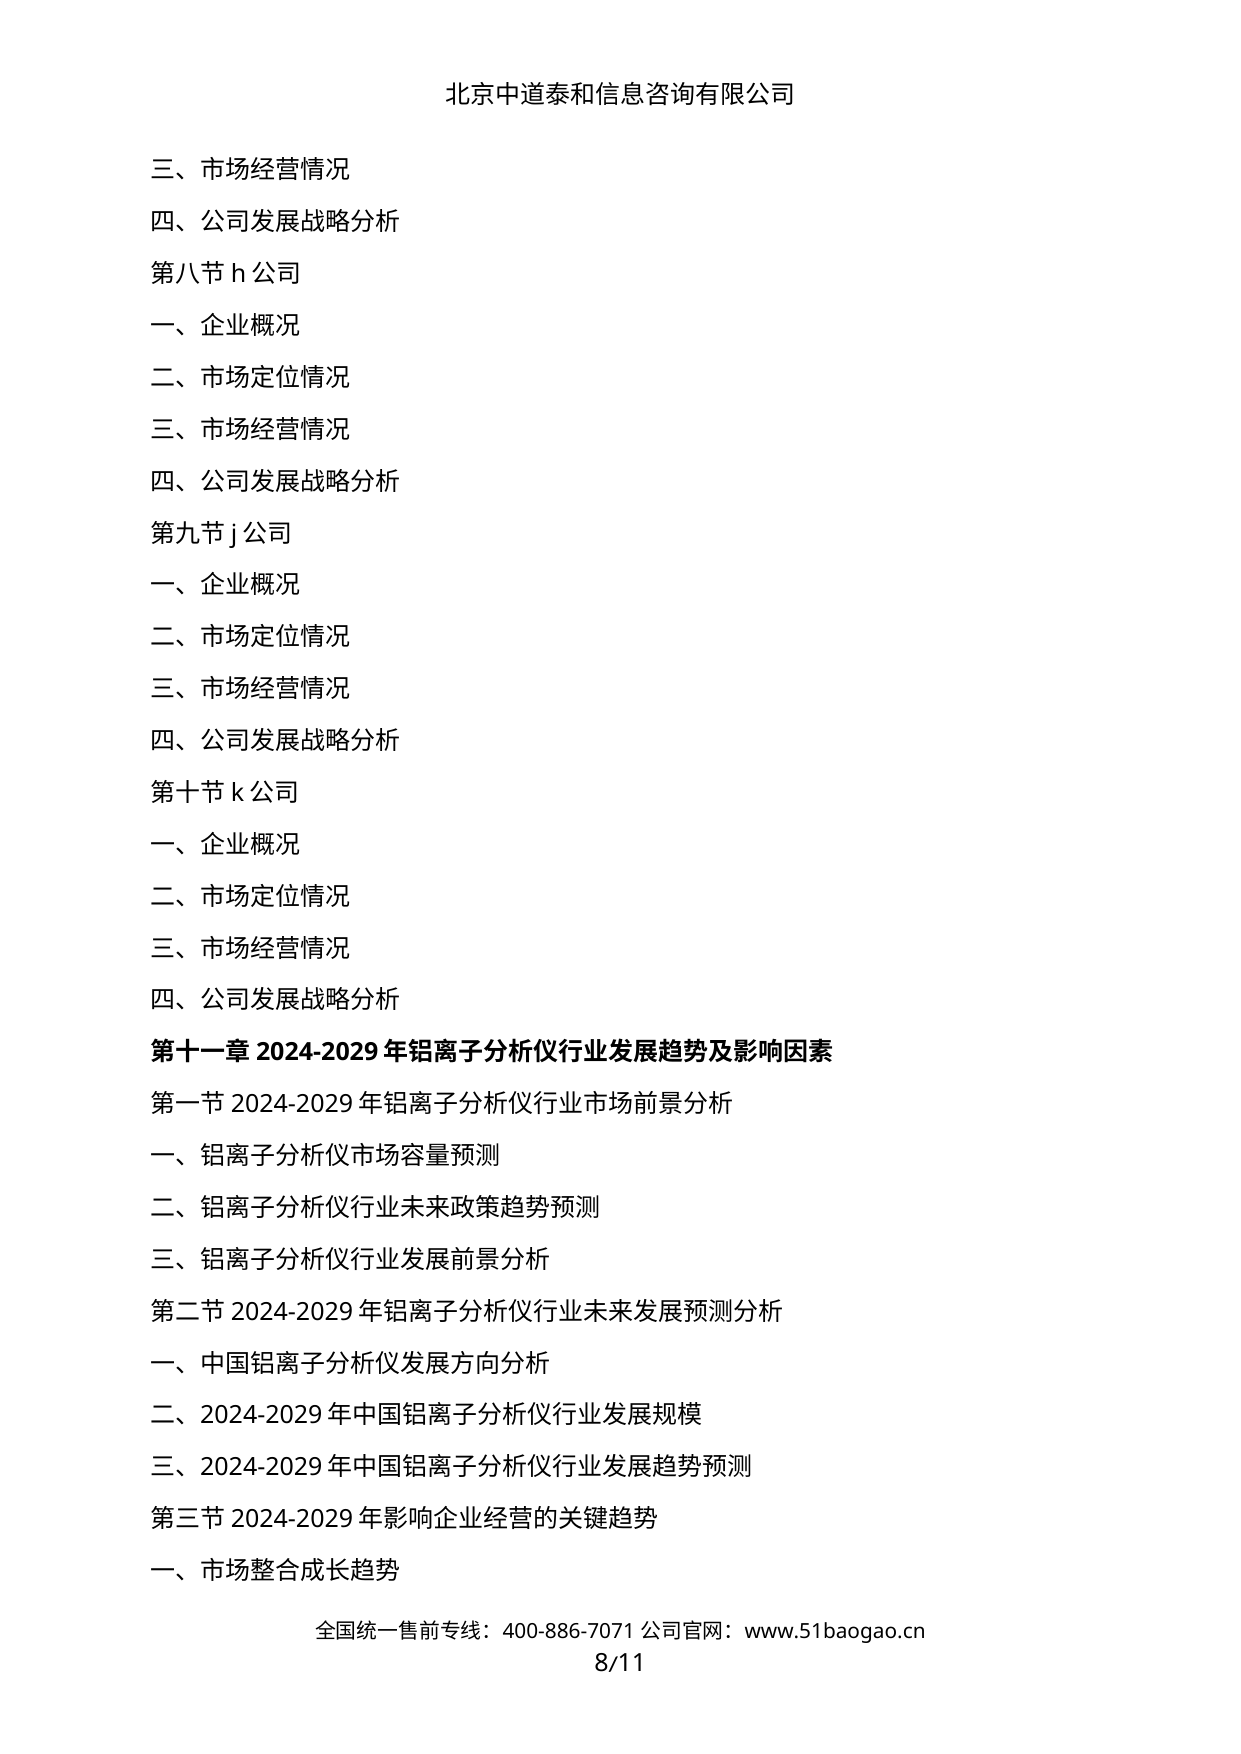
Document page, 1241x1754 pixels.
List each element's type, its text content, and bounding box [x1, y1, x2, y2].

text 一、市场整合成长趋势 [150, 1551, 1090, 1587]
text 三、市场经营情况 [150, 669, 1090, 705]
text 四、公司发展战略分析 [150, 721, 1090, 757]
text 二、铝离子分析仪行业未来政策趋势预测 [150, 1187, 1090, 1224]
text 三、2024-2029年中国铝离子分析仪行业发展趋势预测 [150, 1447, 1090, 1483]
text 二、市场定位情况 [150, 617, 1090, 653]
text 二、市场定位情况 [150, 876, 1090, 912]
text 四、公司发展战略分析 [150, 202, 1090, 238]
text 第八节 h公司 [150, 254, 1090, 290]
text 二、市场定位情况 [150, 357, 1090, 394]
text 一、企业概况 [150, 824, 1090, 861]
text 第十节 k公司 [150, 772, 1090, 809]
text 第十一章 2024-2029年铝离子分析仪行业发展趋势及影响因素 [150, 1032, 1090, 1068]
text 三、市场经营情况 [150, 409, 1090, 446]
text 第九节 j公司 [150, 513, 1090, 549]
text 一、企业概况 [150, 565, 1090, 601]
text 第二节 2024-2029年铝离子分析仪行业未来发展预测分析 [150, 1291, 1090, 1327]
text 第三节 2024-2029年影响企业经营的关键趋势 [150, 1499, 1090, 1535]
text 二、2024-2029年中国铝离子分析仪行业发展规模 [150, 1395, 1090, 1431]
text 四、公司发展战略分析 [150, 461, 1090, 497]
text 第一节 2024-2029年铝离子分析仪行业市场前景分析 [150, 1084, 1090, 1120]
text 三、市场经营情况 [150, 928, 1090, 964]
text 一、中国铝离子分析仪发展方向分析 [150, 1343, 1090, 1379]
text 一、企业概况 [150, 306, 1090, 342]
text 四、公司发展战略分析 [150, 980, 1090, 1016]
text 三、铝离子分析仪行业发展前景分析 [150, 1239, 1090, 1276]
text 三、市场经营情况 [150, 150, 1090, 186]
text 一、铝离子分析仪市场容量预测 [150, 1136, 1090, 1172]
